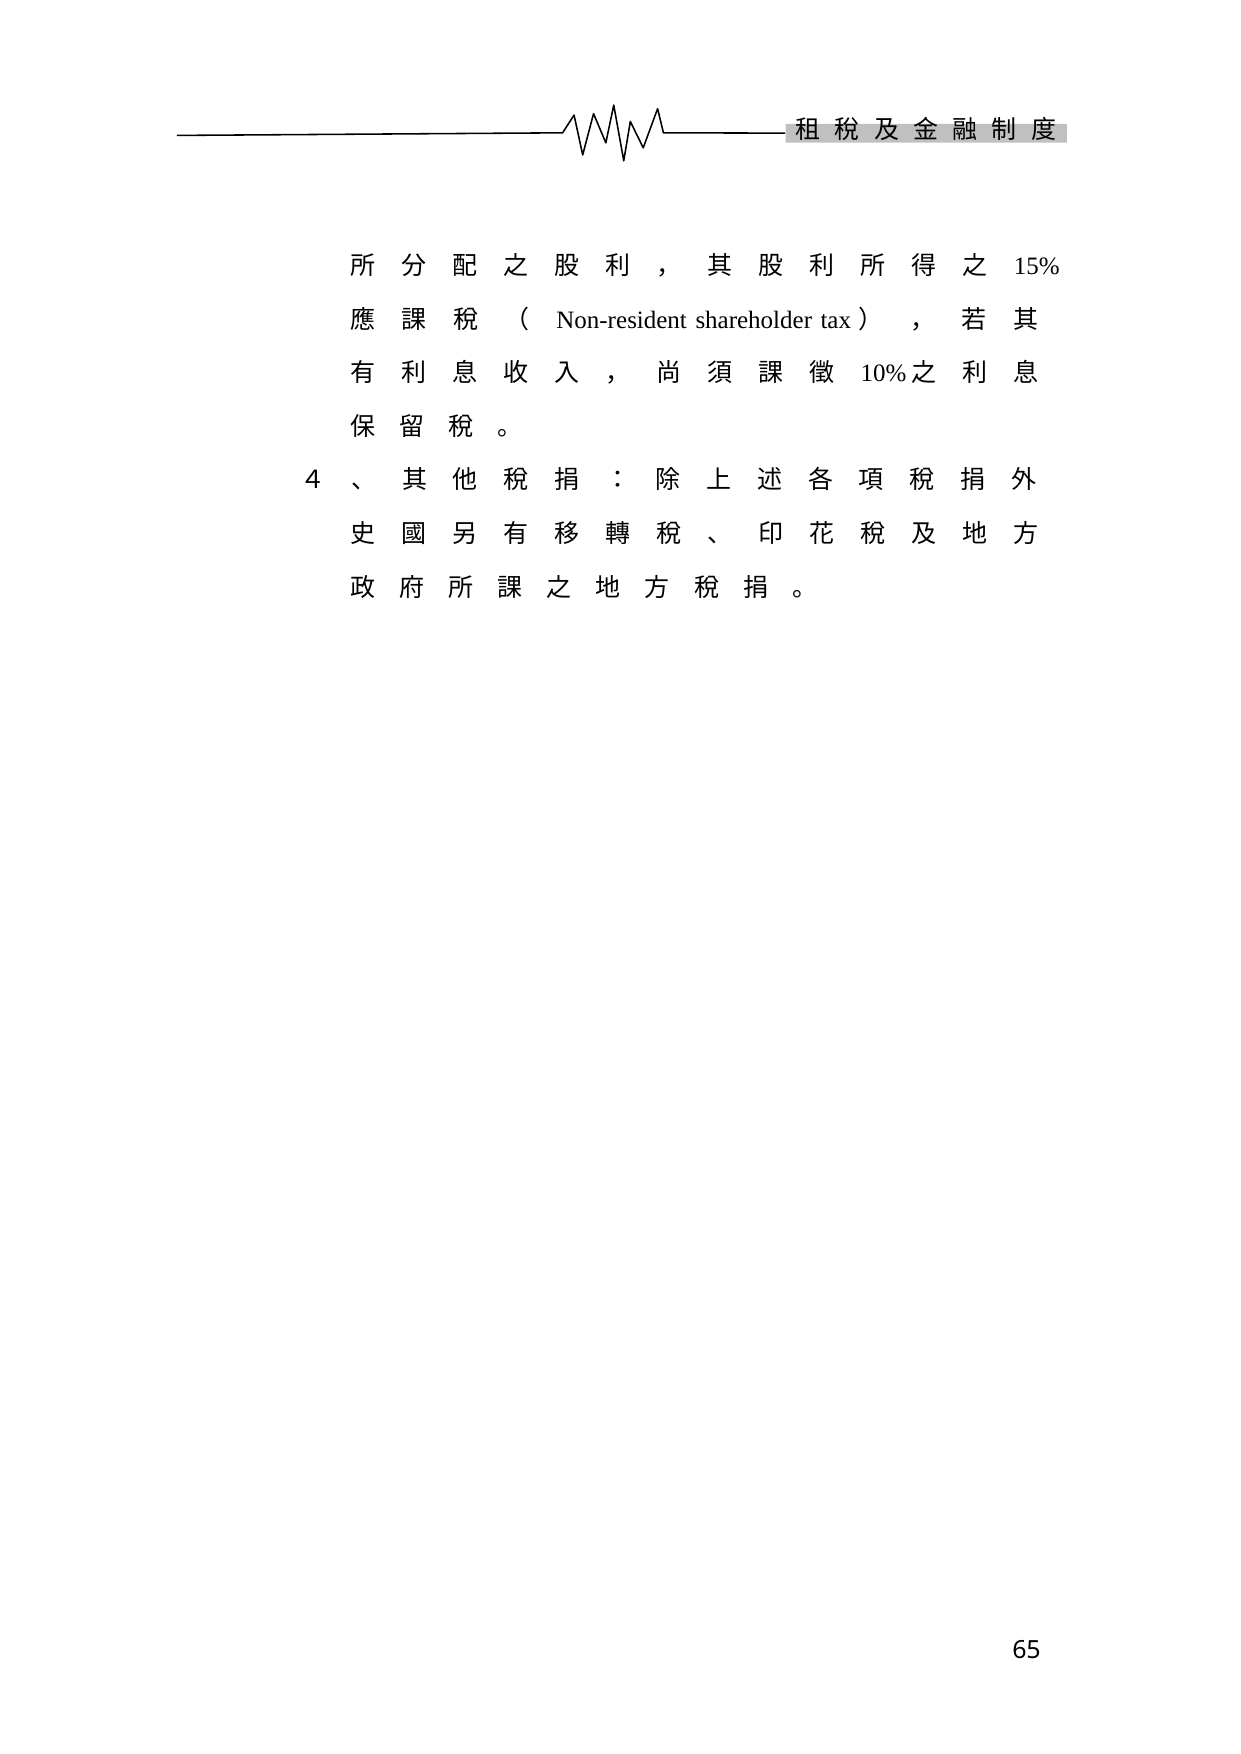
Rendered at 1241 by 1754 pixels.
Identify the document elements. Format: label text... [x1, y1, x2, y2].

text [276, 237, 1063, 451]
text ４、其他稅捐：除上述各項稅捐外，史國另有移轉稅、印花稅及地方政府所課之地方稅捐。 [276, 451, 1063, 612]
